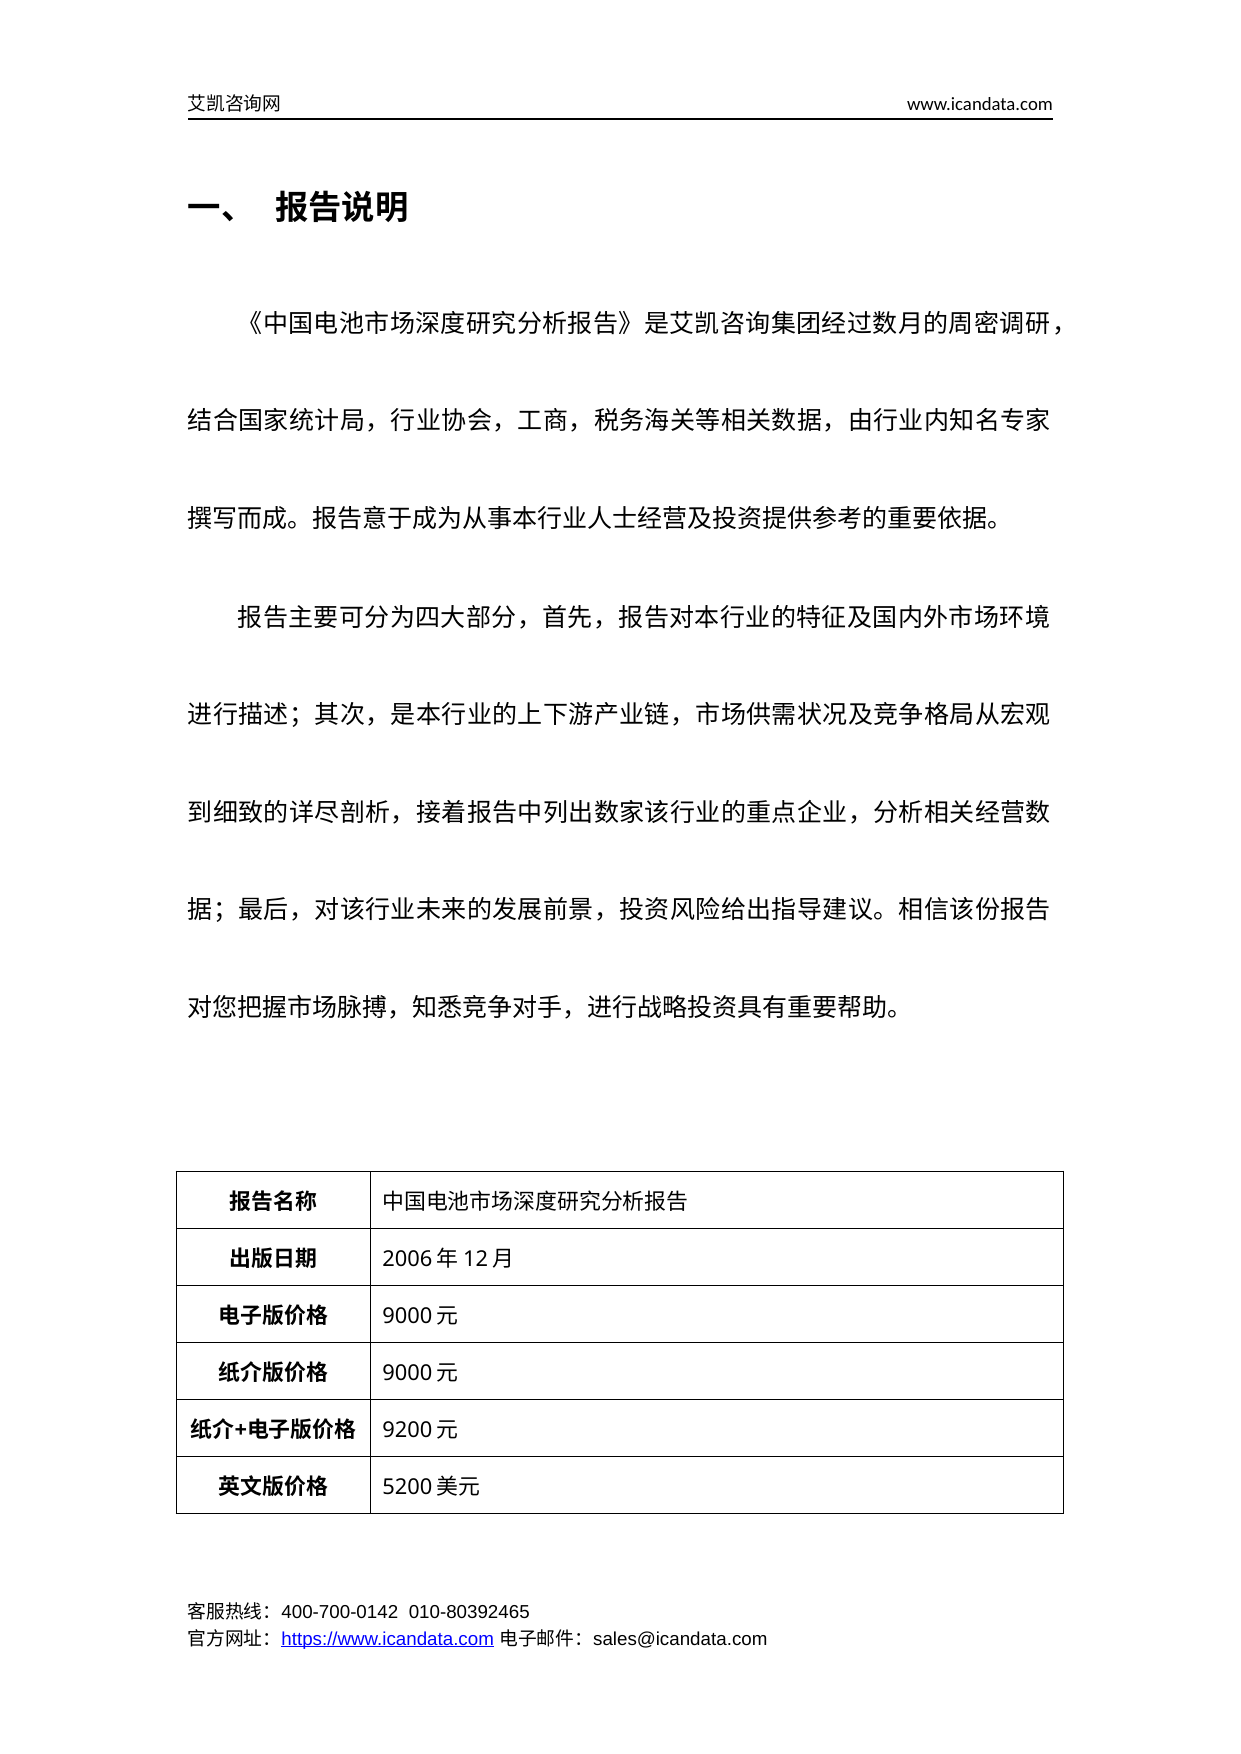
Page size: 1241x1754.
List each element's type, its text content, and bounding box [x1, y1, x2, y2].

subtitle 报告说明 [187, 172, 1053, 237]
table_header 报告名称 [177, 1172, 370, 1228]
table_cell 9000元 [371, 1343, 1063, 1399]
table_cell 纸介版价格 [177, 1343, 370, 1399]
text 《中国电池市场深度研究分析报告》是艾凯咨询集团经过数月的周密调研，结合国家统计局，行业协会，工商，税务海关等相关数据，由行业内知名专家撰写而成。报告意于成为从事本行业人士经营及投资提供参考的重要依据。 [187, 289, 1053, 549]
table_header 中国电池市场深度研究分析报告 [371, 1172, 1063, 1228]
table_cell 2006年12月 [371, 1229, 1063, 1285]
text 报告主要可分为四大部分，首先，报告对本行业的特征及国内外市场环境进行描述；其次，是本行业的上下游产业链，市场供需状况及竞争格局从宏观到细致的详尽剖析，接着报告中列出数家该行业的重点企业，分析相关经营数据；最后，对该行业未来的发展前景，投资风险给出指导建议。相信该份报告对您把握市场脉搏，知悉竞争对手，进行战略投资具有重要帮助。 [187, 583, 1053, 1038]
table_cell 英文版价格 [177, 1457, 370, 1513]
table_cell 出版日期 [177, 1229, 370, 1285]
table_cell 9200元 [371, 1400, 1063, 1456]
table_cell 9000元 [371, 1286, 1063, 1342]
table_cell 电子版价格 [177, 1286, 370, 1342]
table_cell 5200美元 [371, 1457, 1063, 1513]
table_cell 纸介+电子版价格 [177, 1400, 370, 1456]
